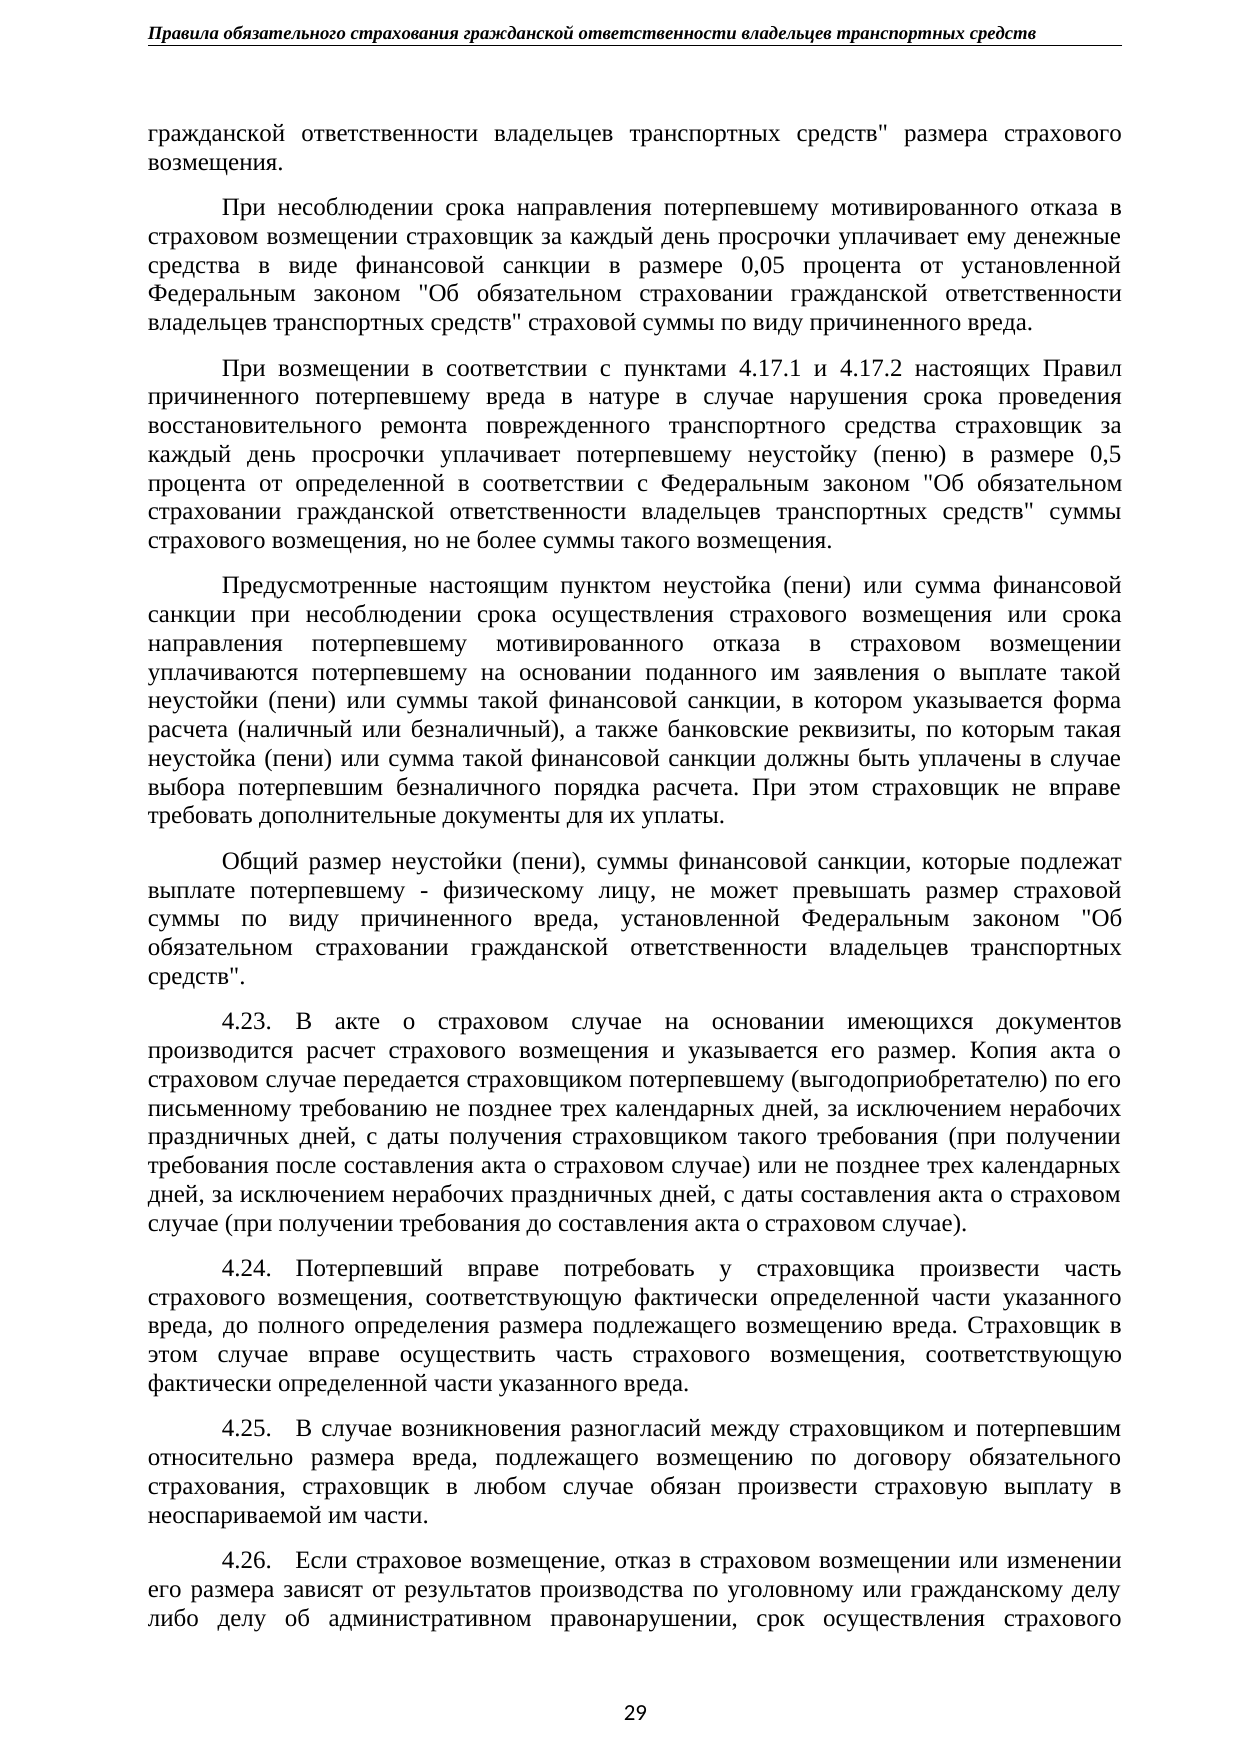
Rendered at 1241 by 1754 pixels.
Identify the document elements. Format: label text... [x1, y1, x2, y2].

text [148, 1545, 1122, 1631]
text 4.24. Потерпевший вправе потребовать у страховщика произвести часть страхового возмещения, соответствующую фактически определенной части указанного вреда, до полного определения размера подлежащего возмещению вреда. Страховщик в этом случае вправе осуществить часть страхового возмещения, соответствующую фактически определенной части указанного вреда. [148, 1253, 1122, 1397]
text Предусмотренные настоящим пунктом неустойка (пени) или сумма финансовой санкции при несоблюдении срока осуществления страхового возмещения или срока направления потерпевшему мотивированного отказа в страховом возмещении уплачиваются потерпевшему на основании поданного им заявления о выплате такой неустойки (пени) или суммы такой финансовой санкции, в котором указывается форма расчета (наличный или безналичный), а также банковские реквизиты, по которым такая неустойка (пени) или сумма такой финансовой санкции должны быть уплачены в случае выбора потерпевшим безналичного порядка расчета. При этом страховщик не вправе требовать дополнительные документы для их уплаты. [148, 571, 1122, 829]
text Общий размер неустойки (пени), суммы финансовой санкции, которые подлежат выплате потерпевшему - физическому лицу, не может превышать размер страховой суммы по виду причиненного вреда, установленной Федеральным законом "Об обязательном страховании гражданской ответственности владельцев транспортных средств". [148, 846, 1122, 990]
text При несоблюдении срока направления потерпевшему мотивированного отказа в страховом возмещении страховщик за каждый день просрочки уплачивает ему денежные средства в виде финансовой санкции в размере 0,05 процента от установленной Федеральным законом "Об обязательном страховании гражданской ответственности владельцев транспортных средств" страховой суммы по виду причиненного вреда. [148, 192, 1122, 336]
text При возмещении в соответствии с пунктами 4.17.1 и 4.17.2 настоящих Правил причиненного потерпевшему вреда в натуре в случае нарушения срока проведения восстановительного ремонта поврежденного транспортного средства страховщик за каждый день просрочки уплачивает потерпевшему неустойку (пеню) в размере 0,5 процента от определенной в соответствии с Федеральным законом "Об обязательном страховании гражданской ответственности владельцев транспортных средств" суммы страхового возмещения, но не более суммы такого возмещения. [148, 353, 1122, 554]
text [148, 118, 1122, 176]
text 4.25. В случае возникновения разногласий между страховщиком и потерпевшим относительно размера вреда, подлежащего возмещению по договору обязательного страхования, страховщик в любом случае обязан произвести страховую выплату в неоспариваемой им части. [148, 1413, 1122, 1528]
text 4.23. В акте о страховом случае на основании имеющихся документов производится расчет страхового возмещения и указывается его размер. Копия акта о страховом случае передается страховщиком потерпевшему (выгодоприобретателю) по его письменному требованию не позднее трех календарных дней, за исключением нерабочих праздничных дней, с даты получения страховщиком такого требования (при получении требования после составления акта о страховом случае) или не позднее трех календарных дней, за исключением нерабочих праздничных дней, с даты составления акта о страховом случае (при получении требования до составления акта о страховом случае). [148, 1006, 1122, 1236]
